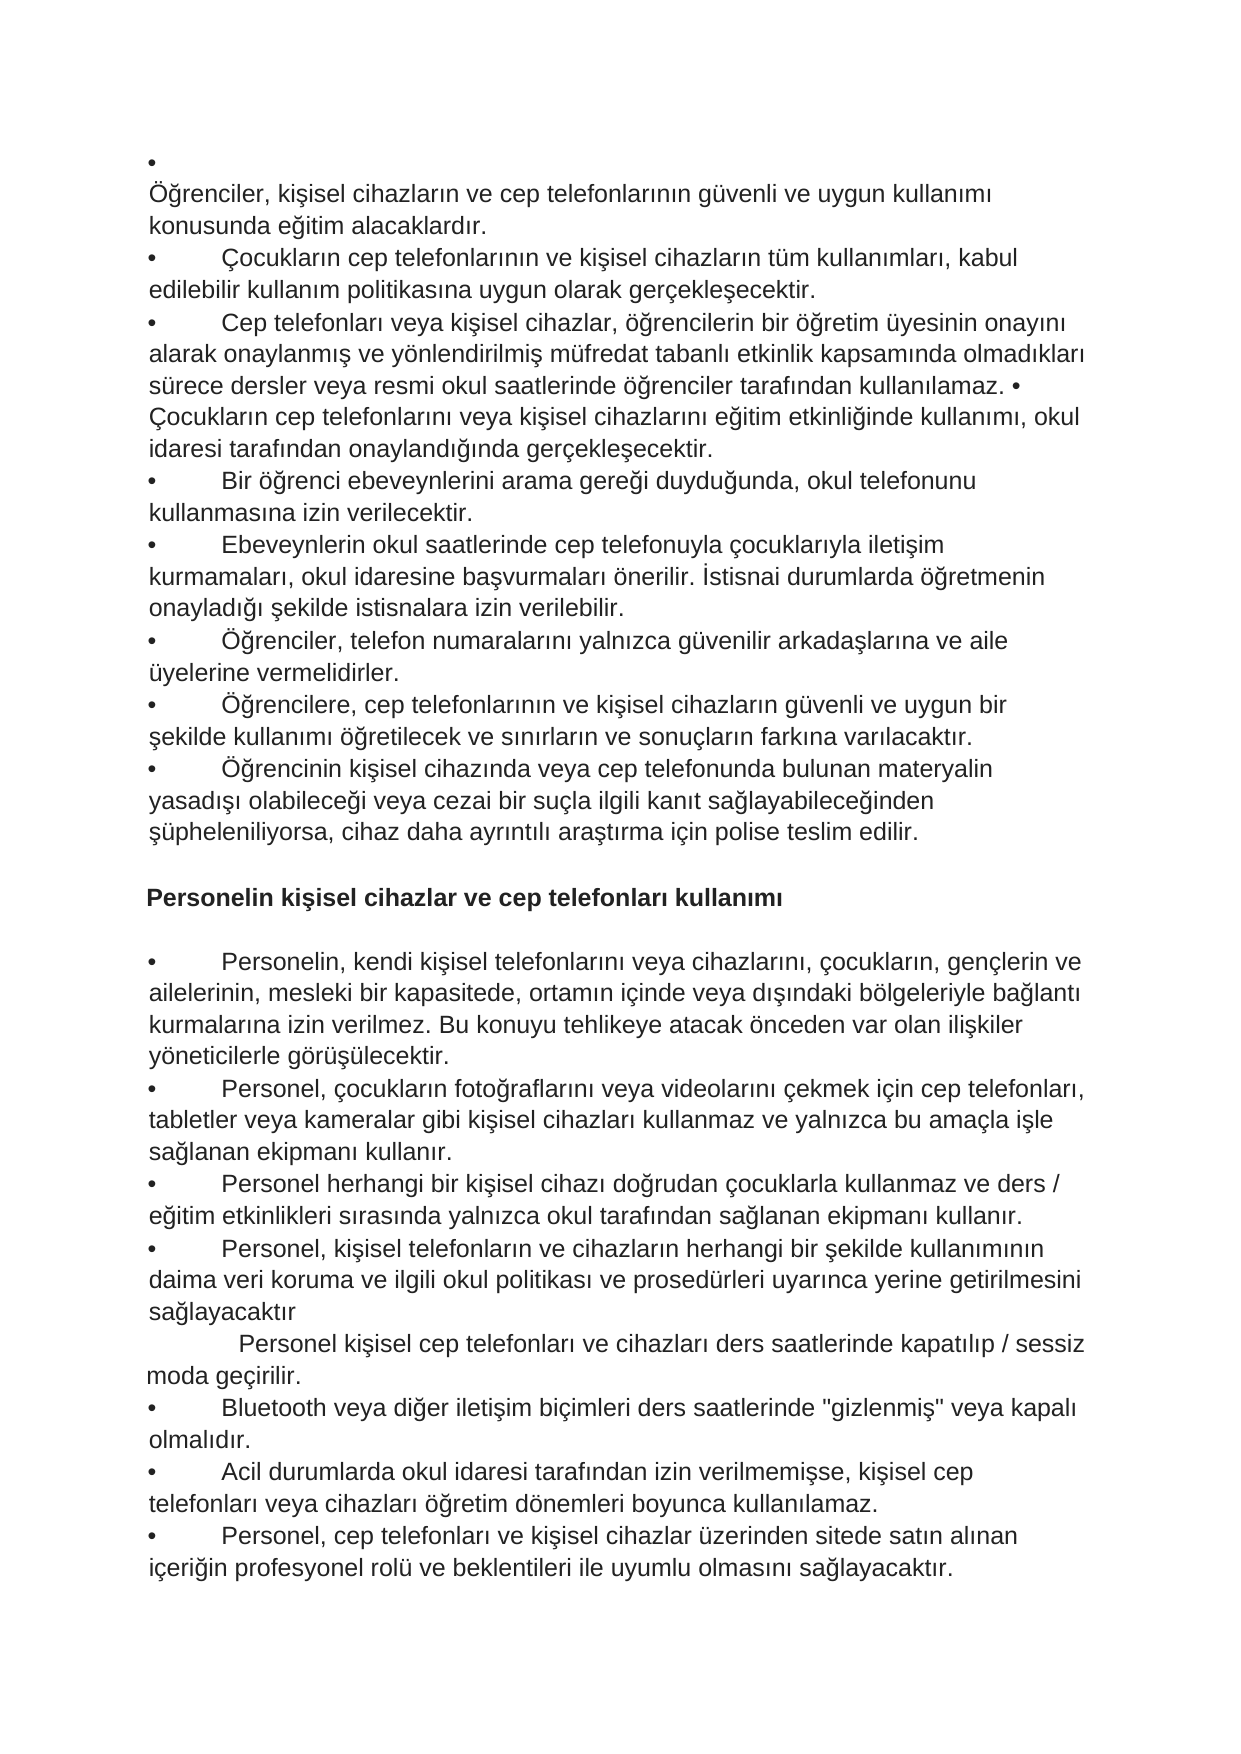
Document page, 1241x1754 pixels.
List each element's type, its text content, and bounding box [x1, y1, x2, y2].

list Öğrencilere, cep telefonlarının ve kişisel cihazların güvenli ve uygun bir şekilde kullanımı öğretilecek ve sınırların ve sonuçların farkına varılacaktır. [147, 690, 1089, 750]
list Acil durumlarda okul idaresi tarafından izin verilmemişse, kişisel cep telefonları veya cihazları öğretim dönemleri boyunca kullanılamaz. [147, 1457, 1089, 1518]
list Personel herhangi bir kişisel cihazı doğrudan çocuklarla kullanmaz ve ders / eğitim etkinlikleri sırasında yalnızca okul tarafından sağlanan ekipmanı kullanır. [147, 1169, 1089, 1230]
list Personel, cep telefonları ve kişisel cihazlar üzerinden sitede satın alınan içeriğin profesyonel rolü ve beklentileri ile uyumlu olmasını sağlayacaktır. [147, 1521, 1089, 1582]
text Personel kişisel cep telefonları ve cihazları ders saatlerinde kapatılıp / sessiz moda geçirilir. [146, 1329, 1089, 1389]
list Ebeveynlerin okul saatlerinde cep telefonuyla çocuklarıyla iletişim kurmamaları, okul idaresine başvurmaları önerilir. İstisnai durumlarda öğretmenin onayladığı şekilde istisnalara izin verilebilir. [147, 530, 1089, 622]
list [147, 179, 1089, 240]
list Bir öğrenci ebeveynlerini arama gereği duyduğunda, okul telefonunu kullanmasına izin verilecektir. [147, 466, 1089, 527]
list Personel, çocukların fotoğraflarını veya videolarını çekmek için cep telefonları, tabletler veya kameralar gibi kişisel cihazları kullanmaz ve yalnızca bu amaçla işle sağlanan ekipmanı kullanır. [147, 1074, 1089, 1166]
list Cep telefonları veya kişisel cihazlar, öğrencilerin bir öğretim üyesinin onayını alarak onaylanmış ve yönlendirilmiş müfredat tabanlı etkinlik kapsamında olmadıkları sürece dersler veya resmi okul saatlerinde öğrenciler tarafından kullanılamaz. • Çocukların cep telefonlarını veya kişisel cihazlarını eğitim etkinliğinde kullanımı, okul idaresi tarafından onaylandığında gerçekleşecektir. [147, 307, 1089, 462]
list Çocukların cep telefonlarının ve kişisel cihazların tüm kullanımları, kabul edilebilir kullanım politikasına uygun olarak gerçekleşecektir. [147, 243, 1089, 304]
subtitle Personelin kişisel cihazlar ve cep telefonları kullanımı [146, 883, 1090, 912]
list Personelin, kendi kişisel telefonlarını veya cihazlarını, çocukların, gençlerin ve ailelerinin, mesleki bir kapasitede, ortamın içinde veya dışındaki bölgeleriyle bağlantı kurmalarına izin verilmez. Bu konuyu tehlikeye atacak önceden var olan ilişkiler yöneticilerle görüşülecektir. [147, 947, 1089, 1070]
list Personel, kişisel telefonların ve cihazların herhangi bir şekilde kullanımının daima veri koruma ve ilgili okul politikası ve prosedürleri uyarınca yerine getirilmesini sağlayacaktır [147, 1233, 1089, 1325]
list Bluetooth veya diğer iletişim biçimleri ders saatlerinde "gizlenmiş" veya kapalı olmalıdır. [147, 1393, 1089, 1453]
list Öğrencinin kişisel cihazında veya cep telefonunda bulunan materyalin yasadışı olabileceği veya cezai bir suçla ilgili kanıt sağlayabileceğinden şüpheleniliyorsa, cihaz daha ayrıntılı araştırma için polise teslim edilir. [147, 754, 1089, 846]
list Öğrenciler, telefon numaralarını yalnızca güvenilir arkadaşlarına ve aile üyelerine vermelidirler. [147, 626, 1089, 686]
